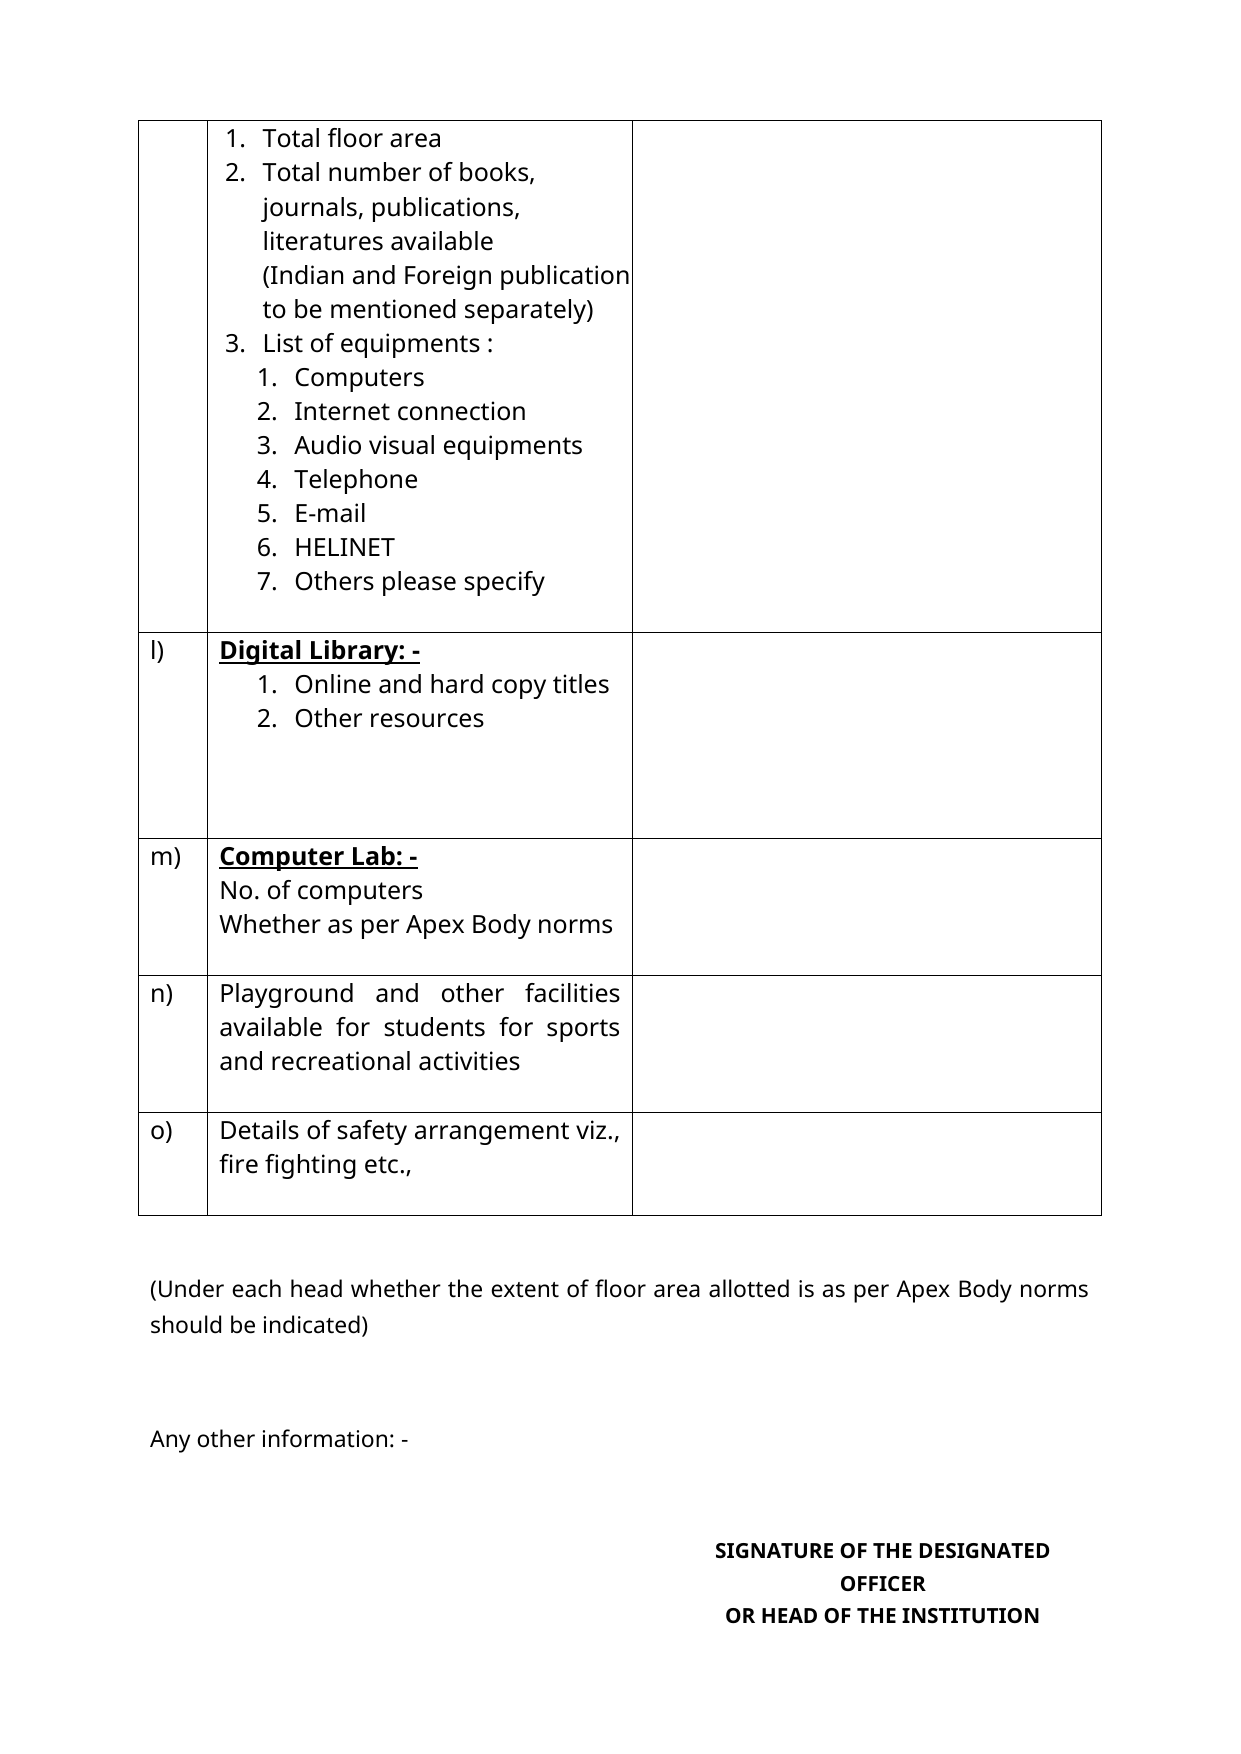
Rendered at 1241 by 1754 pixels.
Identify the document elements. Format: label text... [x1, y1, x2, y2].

table_cell [633, 1113, 1101, 1215]
table_cell [139, 839, 207, 975]
table_cell Computer Lab: - No. of computers Whether as per Apex Body norms [208, 839, 632, 975]
text OR HEAD OF THE INSTITUTION [675, 1601, 1090, 1630]
text (Under each head whether the extent of floor area allotted is as per Apex Body norms should be indicated) [150, 1273, 1090, 1340]
table_cell [633, 121, 1101, 632]
table_cell [633, 839, 1101, 975]
table_cell Playground and other facilities available for students for sports and recreational activities [208, 976, 632, 1112]
text Any other information: - [150, 1422, 1090, 1454]
table_cell [139, 633, 207, 837]
table_cell Digital Library: - Online and hard copy titles Other resources [208, 633, 632, 837]
table_cell [139, 1113, 207, 1215]
table_cell [139, 976, 207, 1112]
table_cell [139, 121, 207, 632]
table_cell [633, 633, 1101, 837]
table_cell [208, 121, 632, 632]
table_cell [633, 976, 1101, 1112]
text SIGNATURE OF THE DESIGNATED OFFICER [675, 1536, 1090, 1597]
table_cell Details of safety arrangement viz., fire fighting etc., [208, 1113, 632, 1215]
